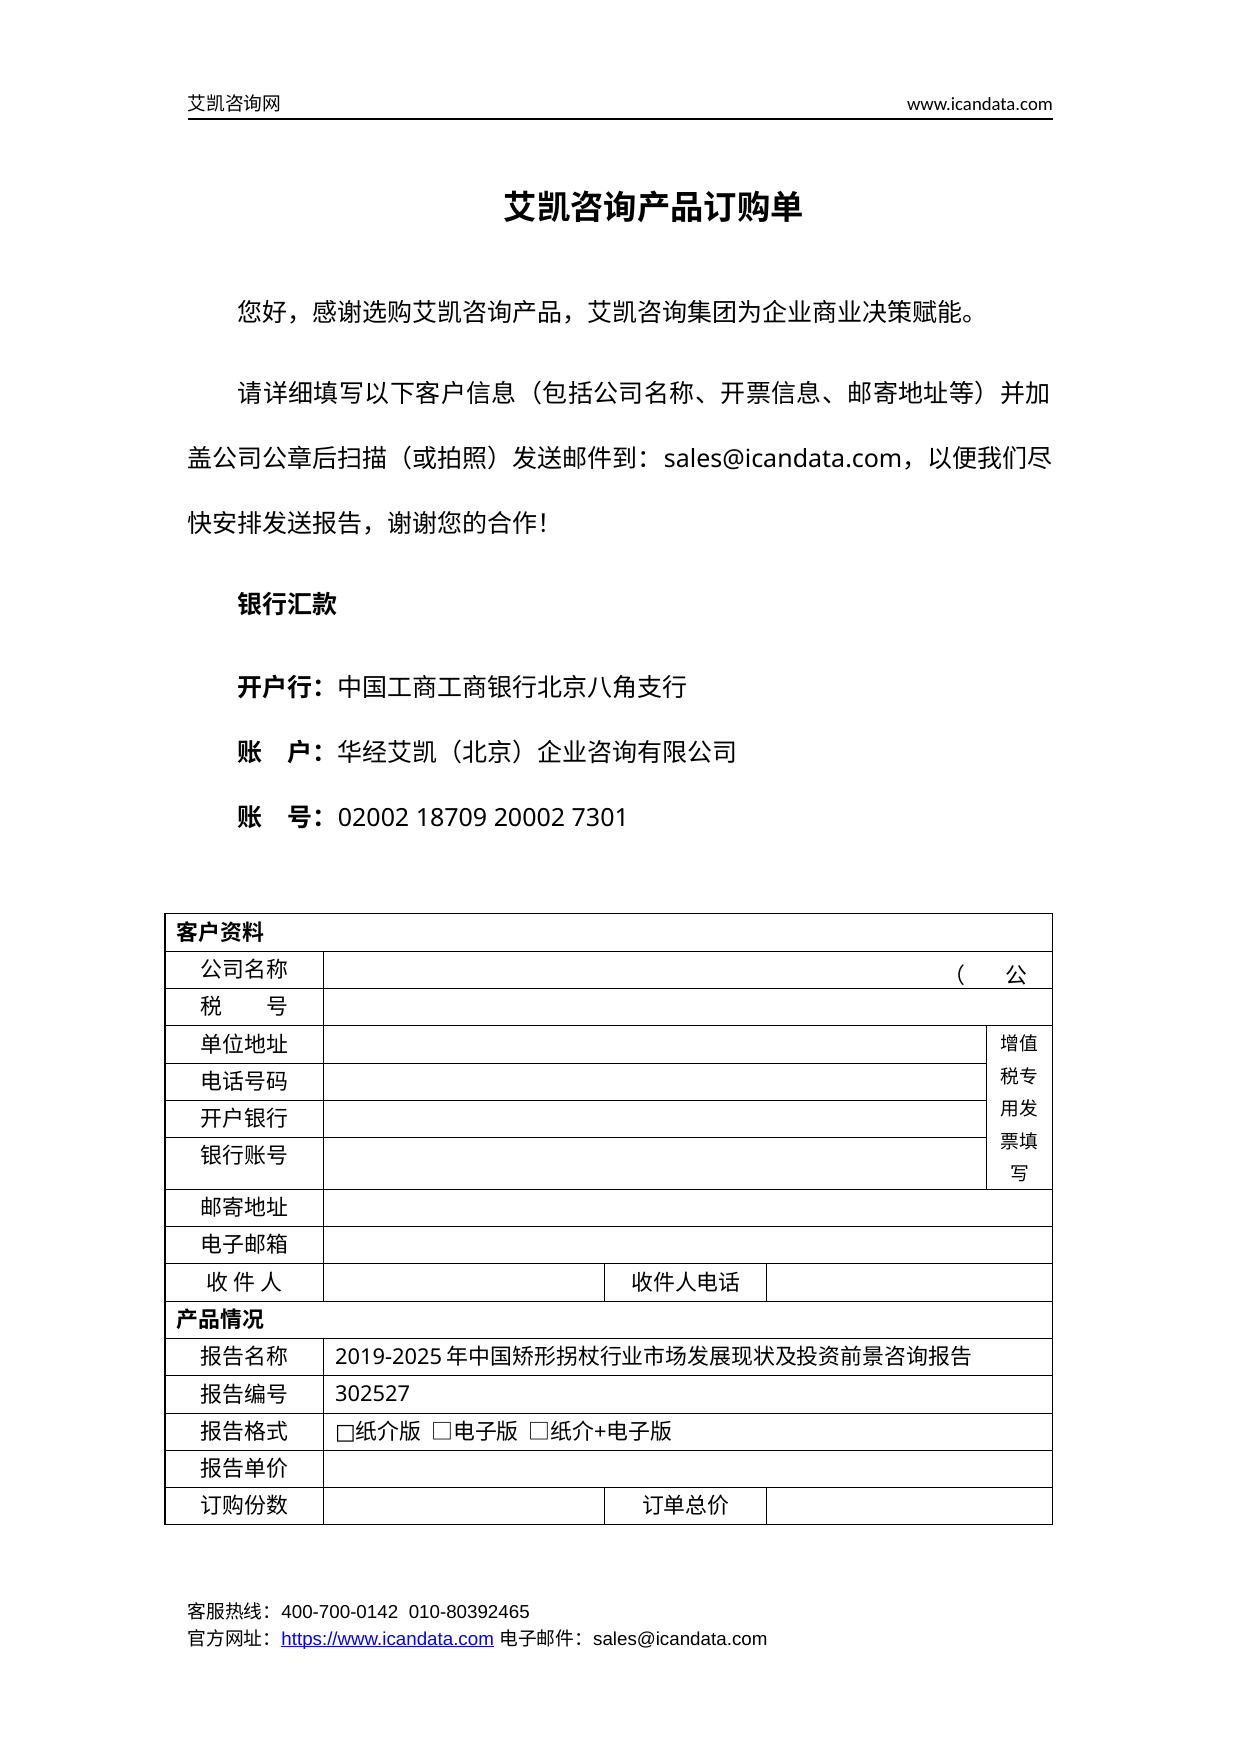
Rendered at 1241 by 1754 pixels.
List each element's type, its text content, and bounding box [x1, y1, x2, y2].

table_cell 增值税专用发票填写 [987, 1026, 1052, 1189]
text 开户行：中国工商工商银行北京八角支行 [187, 653, 1053, 718]
table_cell [324, 1064, 986, 1100]
table_cell [324, 1264, 604, 1301]
text 银行汇款 [187, 570, 1053, 635]
table_header 客户资料 [166, 914, 1052, 951]
table_cell 报告名称 [166, 1339, 323, 1375]
table_cell 订单总价 [605, 1488, 766, 1524]
table_cell □纸介版 □电子版 □纸介+电子版 [324, 1414, 1052, 1450]
table_cell [324, 989, 1052, 1025]
table_cell 开户银行 [166, 1101, 323, 1137]
text 艾凯咨询产品订购单 [187, 172, 1053, 237]
table_cell 302527 [324, 1376, 1052, 1412]
table_cell [324, 1101, 986, 1137]
table_cell 报告格式 [166, 1414, 323, 1450]
table_cell 银行账号 [166, 1138, 323, 1189]
table_cell [324, 1488, 604, 1524]
text 账 户：华经艾凯（北京）企业咨询有限公司 [187, 718, 1053, 783]
table_cell 公司名称 [166, 952, 323, 988]
table_cell 2019-2025年中国矫形拐杖行业市场发展现状及投资前景咨询报告 [324, 1339, 1052, 1375]
table_cell 收 件 人 [166, 1264, 323, 1301]
table_cell 电子邮箱 [166, 1227, 323, 1263]
table_cell 单位地址 [166, 1026, 323, 1062]
table_cell 报告单价 [166, 1451, 323, 1487]
table_cell [324, 952, 1052, 988]
table_cell 订购份数 [166, 1488, 323, 1524]
table_cell 邮寄地址 [166, 1190, 323, 1226]
text 您好，感谢选购艾凯咨询产品，艾凯咨询集团为企业商业决策赋能。 [187, 278, 1053, 343]
text 账 号：02002 18709 20002 7301 [187, 783, 1053, 848]
table_cell [324, 1138, 986, 1189]
table_cell [324, 1451, 1052, 1487]
table_cell 报告编号 [166, 1376, 323, 1412]
table_cell [324, 1227, 1052, 1263]
table_cell [767, 1264, 1052, 1301]
table_cell 收件人电话 [605, 1264, 766, 1301]
table_cell 产品情况 [166, 1302, 1052, 1338]
table_cell [324, 1026, 986, 1062]
table_cell 税 号 [166, 989, 323, 1025]
table_cell [324, 1190, 1052, 1226]
table_cell [767, 1488, 1052, 1524]
table_cell 电话号码 [166, 1064, 323, 1100]
text 请详细填写以下客户信息（包括公司名称、开票信息、邮寄地址等）并加盖公司公章后扫描（或拍照）发送邮件到：sales@icandata.com，以便我们尽快安排发送报告，谢谢您的合作！ [187, 359, 1053, 554]
